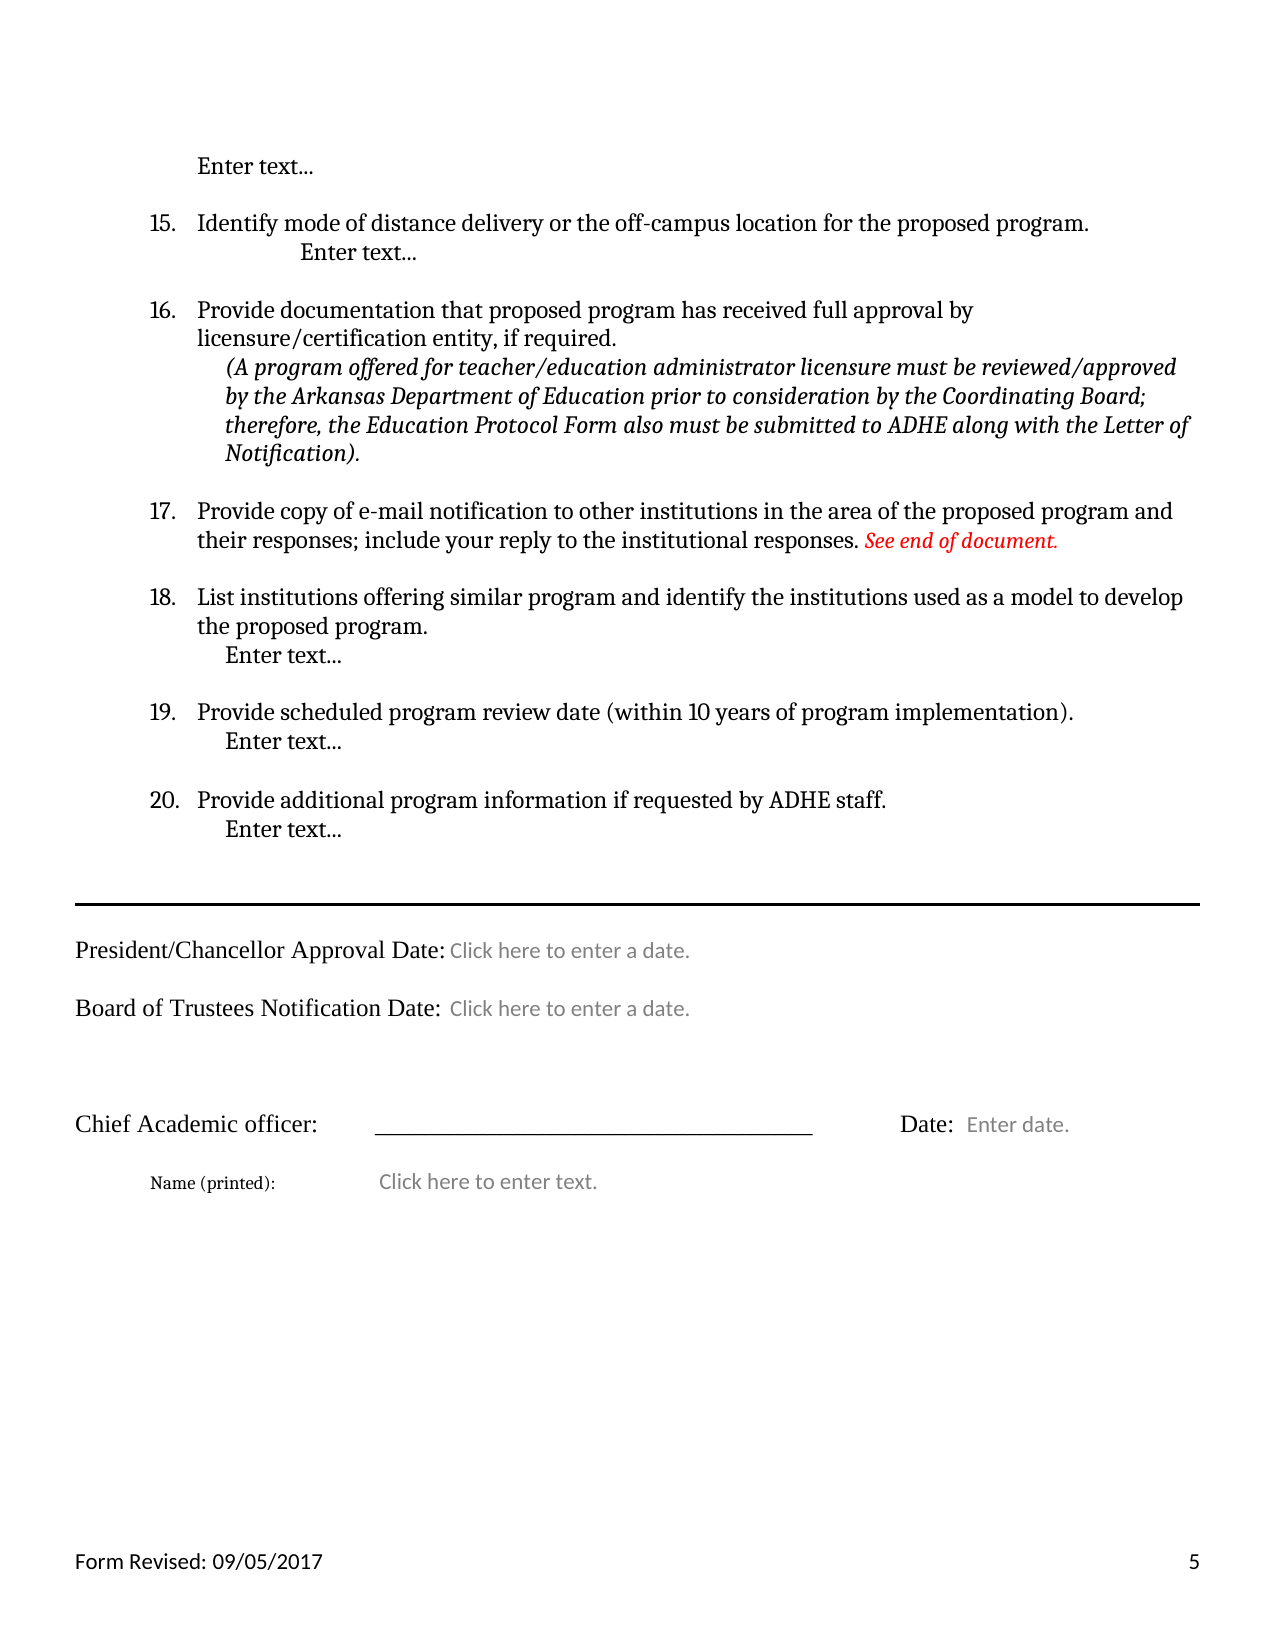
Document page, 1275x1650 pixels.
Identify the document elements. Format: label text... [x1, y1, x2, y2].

text Name (printed): [75, 1167, 1200, 1195]
list Identify mode of distance delivery or the off-campus location for the proposed program. [150, 209, 1200, 238]
list List institutions offering similar program and identify the institutions used as a model to develop the proposed program. [150, 583, 1200, 641]
text Chief Academic officer: ___________________________________ Date: [75, 1109, 1200, 1138]
text Board of Trustees Notification Date: [75, 993, 1200, 1022]
list Provide copy of e-mail notification to other institutions in the area of the proposed program and their responses; include your reply to the institutional responses. See end of document. [150, 497, 1200, 554]
list Provide scheduled program review date (within 10 years of program implementation). [150, 698, 1200, 727]
list (A program offered for teacher/education administrator licensure must be reviewed/approved by the Arkansas Department of Education prior to consideration by the Coordinating Board; therefore, the Education Protocol Form also must be submitted to ADHE along with the Letter of Notification). [178, 353, 1200, 468]
list Provide documentation that proposed program has received full approval by licensure/certification entity, if required. [150, 296, 1200, 353]
list Provide additional program information if requested by ADHE staff. [150, 786, 1200, 815]
text President/Chancellor Approval Date: [75, 935, 1200, 964]
